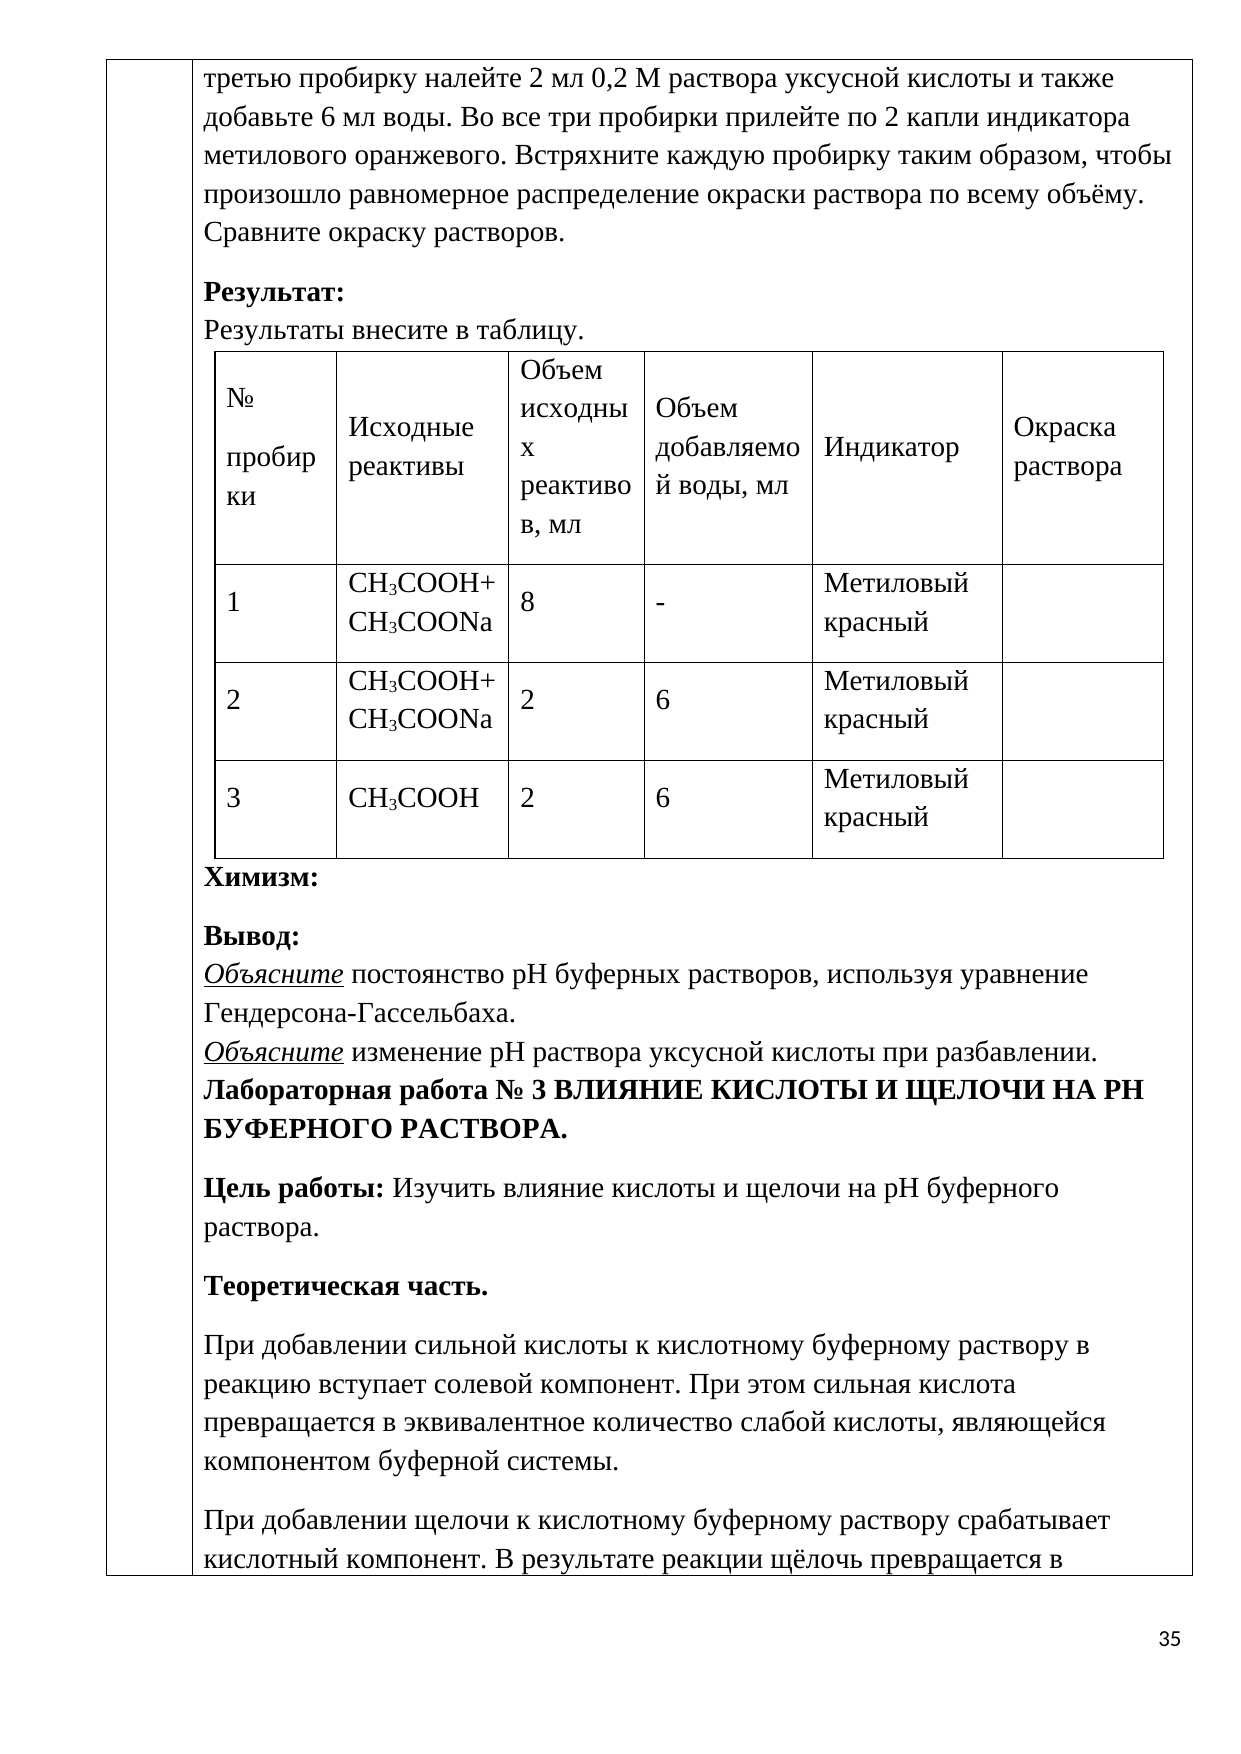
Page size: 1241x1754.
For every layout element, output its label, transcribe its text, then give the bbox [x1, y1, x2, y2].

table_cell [193, 60, 1192, 1574]
table_cell 3 [107, 60, 192, 1574]
